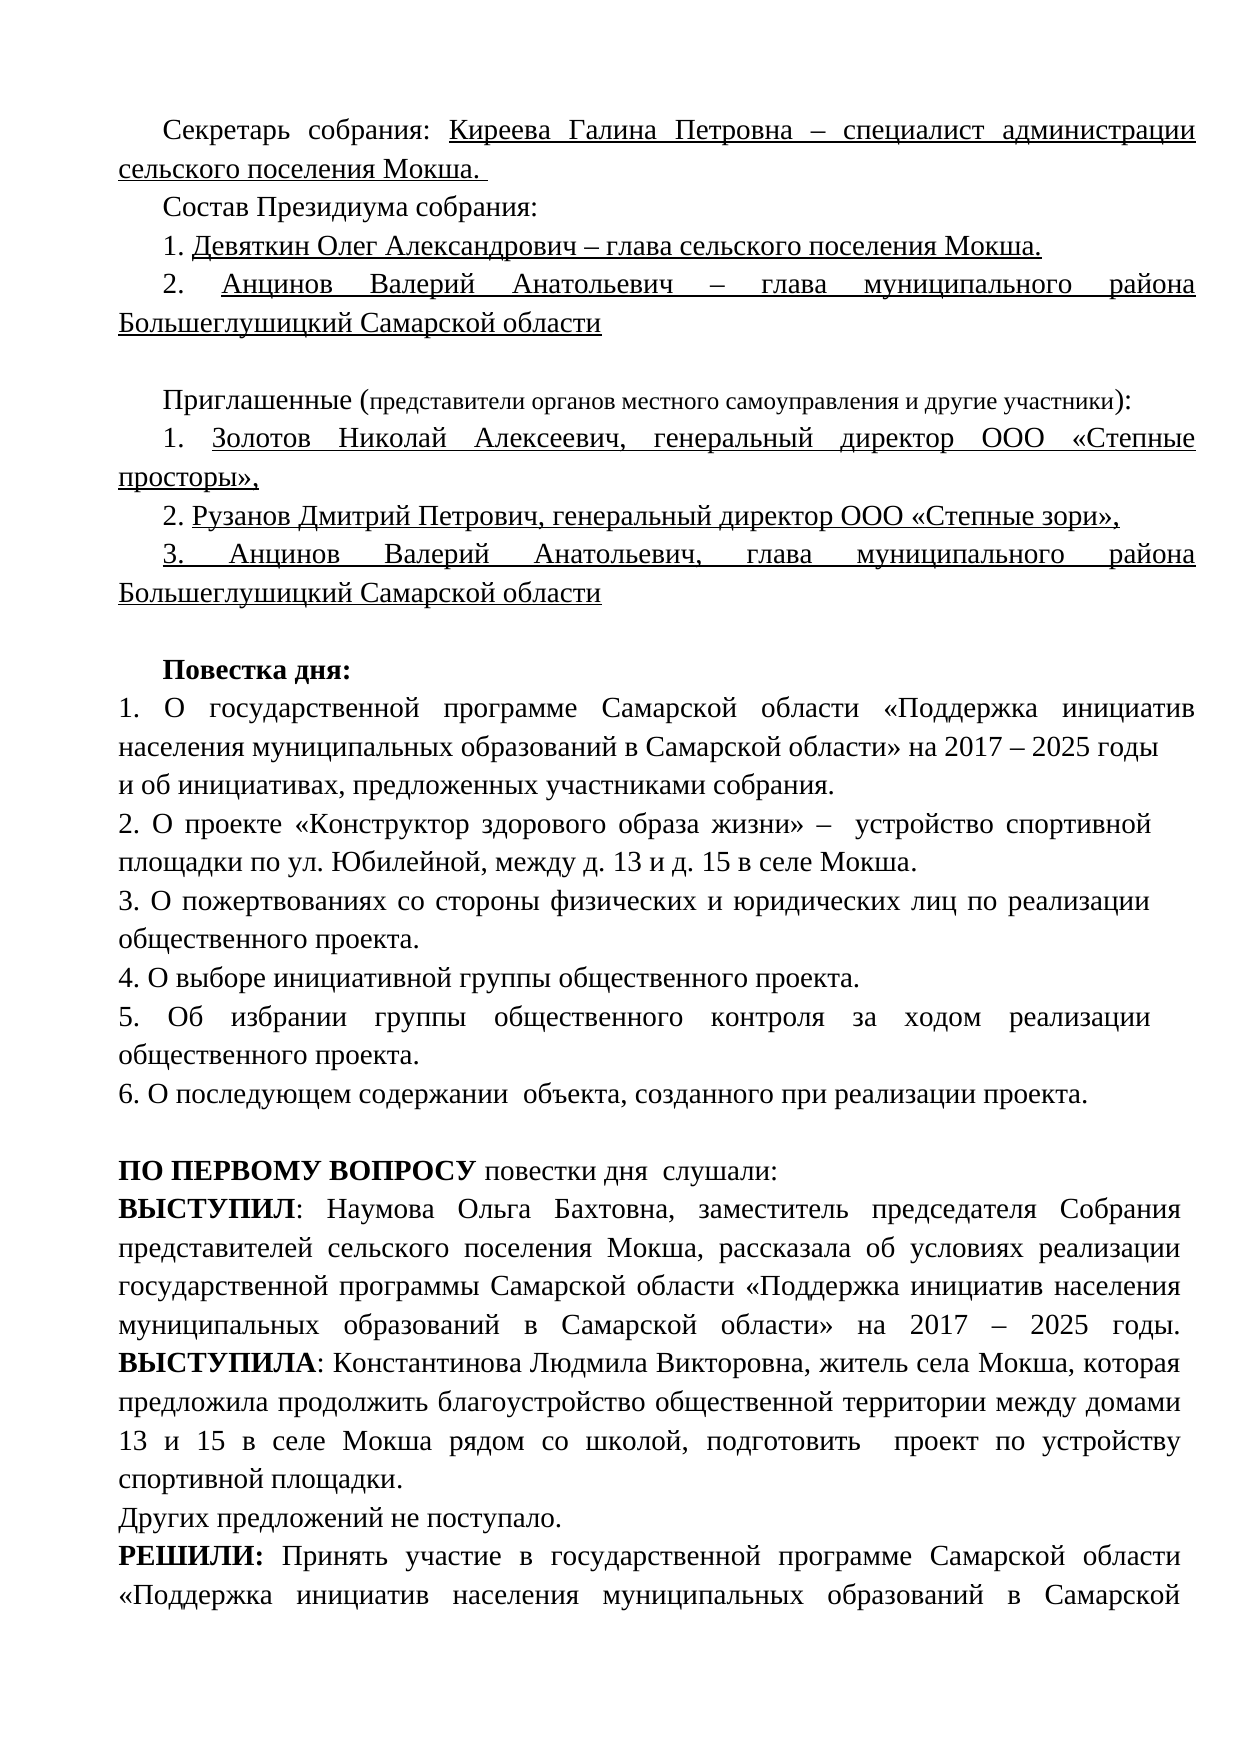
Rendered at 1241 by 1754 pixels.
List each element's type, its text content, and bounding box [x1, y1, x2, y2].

text 2. Анцинов Валерий Анатольевич – глава муниципального района Большеглушицкий Самарской области [118, 266, 1196, 338]
text и об инициативах, предложенных участниками собрания. [118, 767, 1152, 801]
text 1. Золотов Николай Алексеевич, генеральный директор ООО «Степные просторы», [118, 421, 1196, 493]
text 3. Анцинов Валерий Анатольевич, глава муниципального района Большеглушицкий Самарской области [118, 536, 1196, 608]
text Секретарь собрания: Киреева Галина Петровна – специалист администрации сельского поселения Мокша. [118, 112, 1196, 184]
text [118, 1538, 1181, 1610]
text Приглашенные (представители органов местного самоуправления и другие участники): [118, 382, 1196, 416]
text ПО ПЕРВОМУ ВОПРОСУ повестки дня слушали: [118, 1153, 1181, 1186]
text 3. О пожертвованиях со стороны физических и юридических лиц по реализации общественного проекта. [118, 883, 1152, 955]
text 6. О последующем содержании объекта, созданного при реализации проекта. [118, 1076, 1152, 1109]
text 2. Рузанов Дмитрий Петрович, генеральный директор ООО «Степные зори», [118, 498, 1196, 531]
text 2. О проекте «Конструктор здорового образа жизни» – устройство спортивной площадки по ул. Юбилейной, между д. 13 и д. 15 в селе Мокша. [118, 806, 1152, 878]
text 4. О выборе инициативной группы общественного проекта. [118, 960, 1152, 994]
text 1. О государственной программе Самарской области «Поддержка инициатив населения муниципальных образований в Самарской области» на 2017 – 2025 годы [118, 690, 1196, 762]
text Состав Президиума собрания: [118, 189, 1196, 223]
text 5. Об избрании группы общественного контроля за ходом реализации общественного проекта. [118, 999, 1152, 1071]
text ВЫСТУПИЛ: Наумова Ольга Бахтовна, заместитель председателя Собрания представителей сельского поселения Мокша, рассказала об условиях реализации государственной программы Самарской области «Поддержка инициатив населения муниципальных образований в Самарской области» на 2017 – 2025 годы. ВЫСТУПИЛА: Константинова Людмила Викторовна, житель села Мокша, которая предложила продолжить благоустройство общественной территории между домами 13 и 15 в селе Мокша рядом со школой, подготовить проект по устройству спортивной площадки. [118, 1191, 1181, 1495]
text Повестка дня: [118, 652, 1196, 685]
text 1. Девяткин Олег Александрович – глава сельского поселения Мокша. [118, 228, 1196, 261]
text Других предложений не поступало. [118, 1500, 1181, 1533]
